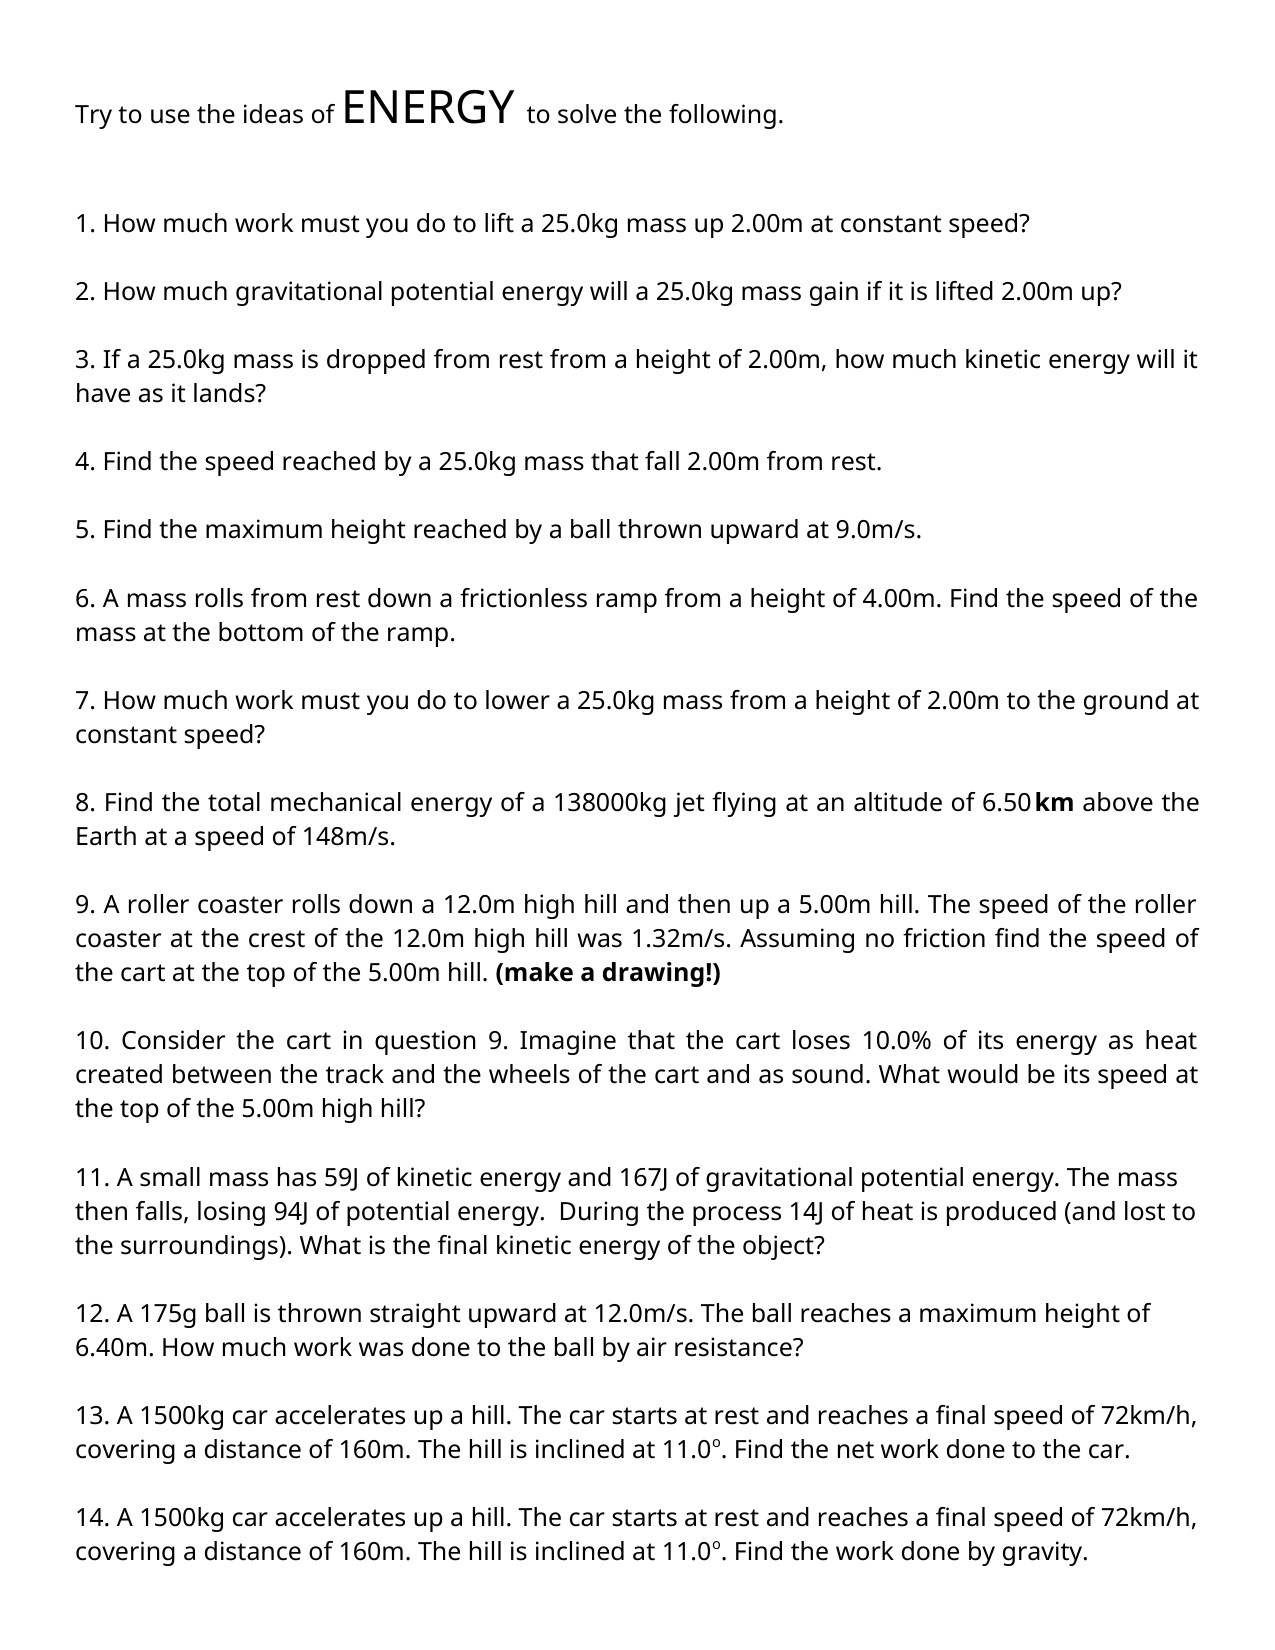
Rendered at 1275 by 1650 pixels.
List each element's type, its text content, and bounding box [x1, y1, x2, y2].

text 7. How much work must you do to lower a 25.0kg mass from a height of 2.00m to the ground at constant speed? [75, 682, 1200, 751]
text 14. A 1500kg car accelerates up a hill. The car starts at rest and reaches a final speed of 72km/h, covering a distance of 160m. The hill is inclined at 11.0o. Find the work done by gravity. [75, 1500, 1200, 1568]
text 12. A 175g ball is thrown straight upward at 12.0m/s. The ball reaches a maximum height of 6.40m. How much work was done to the ball by air resistance? [75, 1296, 1200, 1364]
text 3. If a 25.0kg mass is dropped from rest from a height of 2.00m, how much kinetic energy will it have as it lands? [75, 342, 1200, 410]
text 8. Find the total mechanical energy of a 138000kg jet flying at an altitude of 6.50km above the Earth at a speed of 148m/s. [75, 784, 1200, 853]
text 1. How much work must you do to lift a 25.0kg mass up 2.00m at constant speed? [75, 206, 1200, 239]
text 10. Consider the cart in question 9. Imagine that the cart loses 10.0% of its energy as heat created between the track and the wheels of the cart and as sound. What would be its speed at the top of the 5.00m high hill? [75, 1023, 1200, 1125]
text 9. A roller coaster rolls down a 12.0m high hill and then up a 5.00m hill. The speed of the roller coaster at the crest of the 12.0m high hill was 1.32m/s. Assuming no friction find the speed of the cart at the top of the 5.00m hill. (make a drawing!) [75, 887, 1200, 989]
text 6. A mass rolls from rest down a frictionless ramp from a height of 4.00m. Find the speed of the mass at the bottom of the ramp. [75, 580, 1200, 648]
text 5. Find the maximum height reached by a ball thrown upward at 9.0m/s. [75, 512, 1200, 546]
text 2. How much gravitational potential energy will a 25.0kg mass gain if it is lifted 2.00m up? [75, 274, 1200, 308]
text 11. A small mass has 59J of kinetic energy and 167J of gravitational potential energy. The mass then falls, losing 94J of potential energy. During the process 14J of heat is produced (and lost to the surroundings). What is the final kinetic energy of the object? [75, 1159, 1200, 1261]
text 13. A 1500kg car accelerates up a hill. The car starts at rest and reaches a final speed of 72km/h, covering a distance of 160m. The hill is inclined at 11.0o. Find the net work done to the car. [75, 1398, 1200, 1466]
text Try to use the ideas of ENERGY to solve the following. [75, 75, 1200, 137]
text 4. Find the speed reached by a 25.0kg mass that fall 2.00m from rest. [75, 444, 1200, 478]
